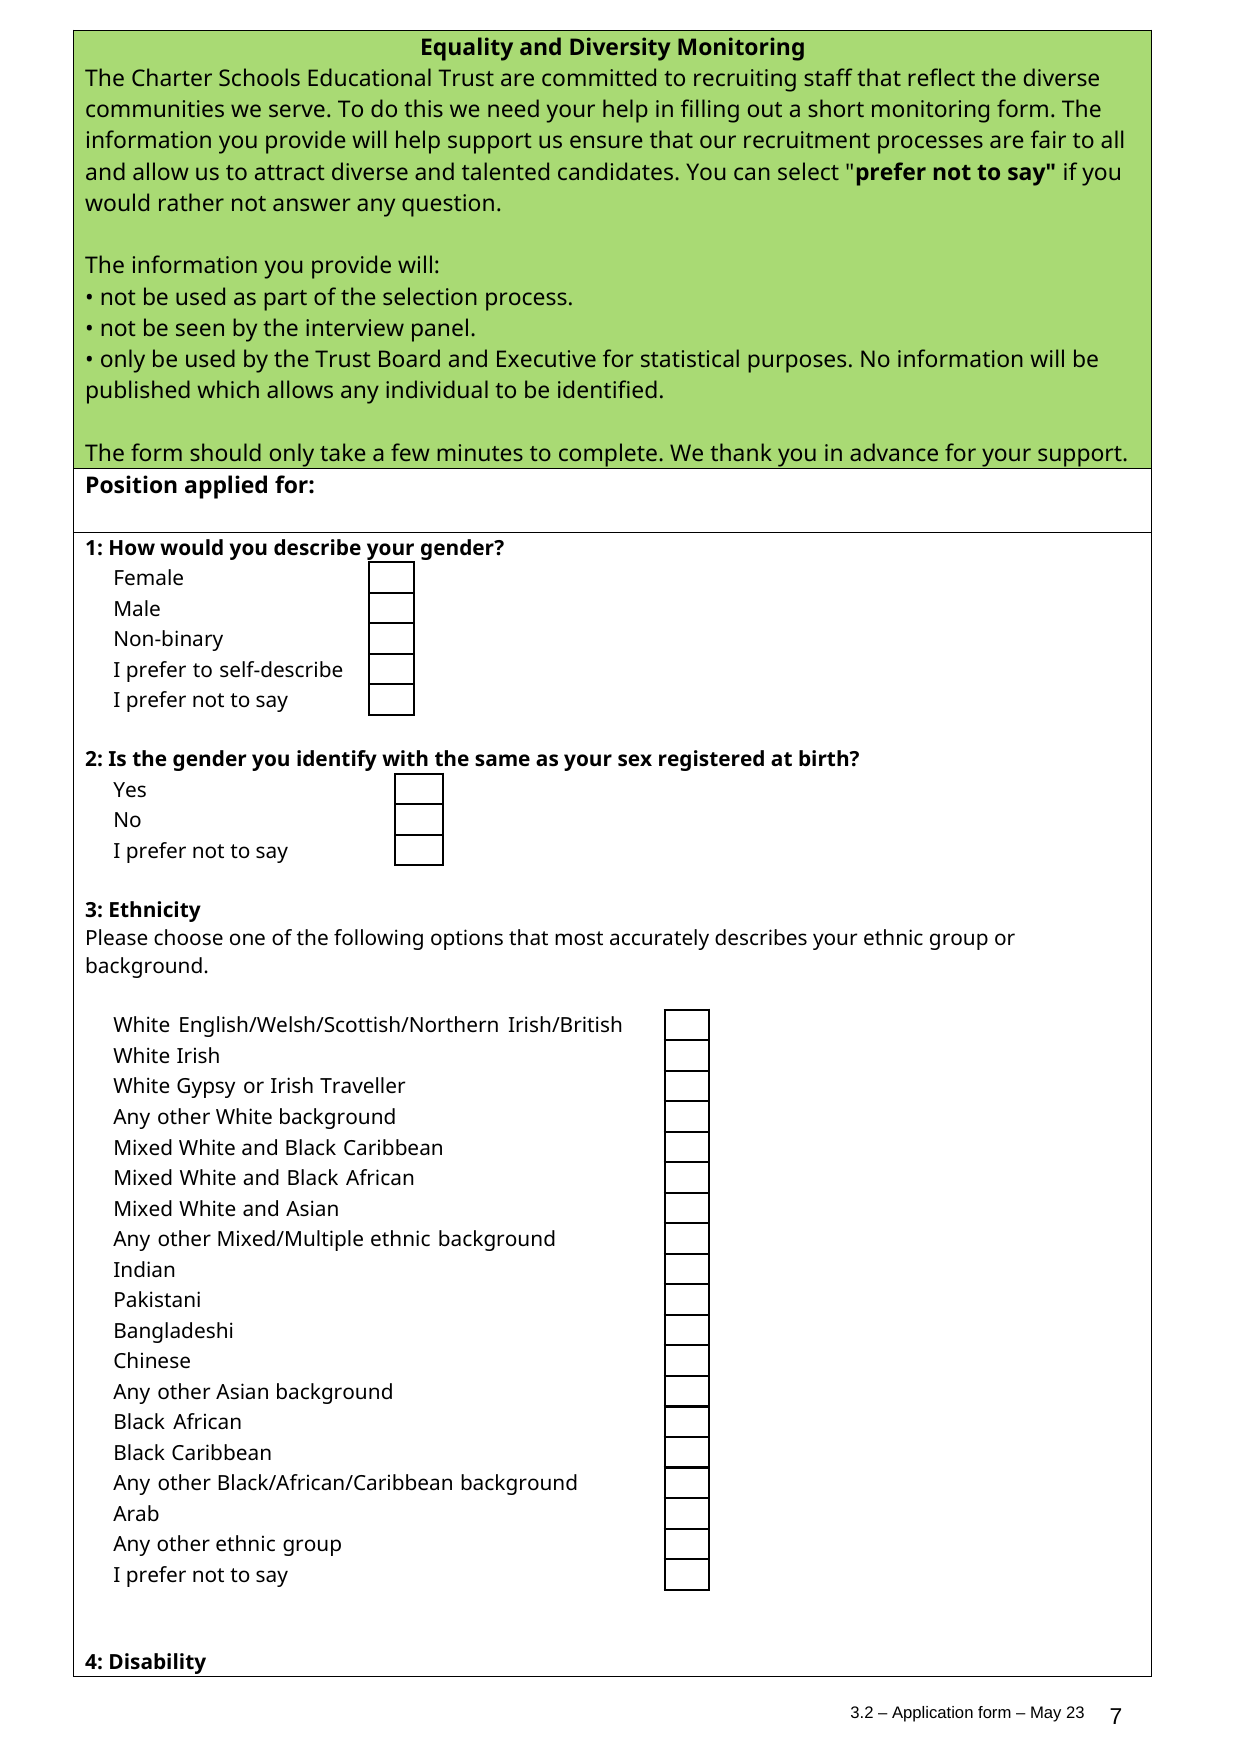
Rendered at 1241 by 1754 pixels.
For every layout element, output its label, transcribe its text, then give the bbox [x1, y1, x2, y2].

table_cell Position applied for: [74, 469, 1151, 532]
table_header Equality and Diversity Monitoring The Charter Schools Educational Trust are committed to recruiting staff that reflect the diverse communities we serve. To do this we need your help in filling out a short monitoring form. The information you provide will help support us ensure that our recruitment processes are fair to all and allow us to attract diverse and talented candidates. You can select "prefer not to say" if you would rather not answer any question. The information you provide will: • not be used as part of the selection process. • not be seen by the interview panel. • only be used by the Trust Board and Executive for statistical purposes. No information will be published which allows any individual to be identified. The form should only take a few minutes to complete. We thank you in advance for your support. [74, 31, 1151, 468]
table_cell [74, 533, 1151, 1676]
